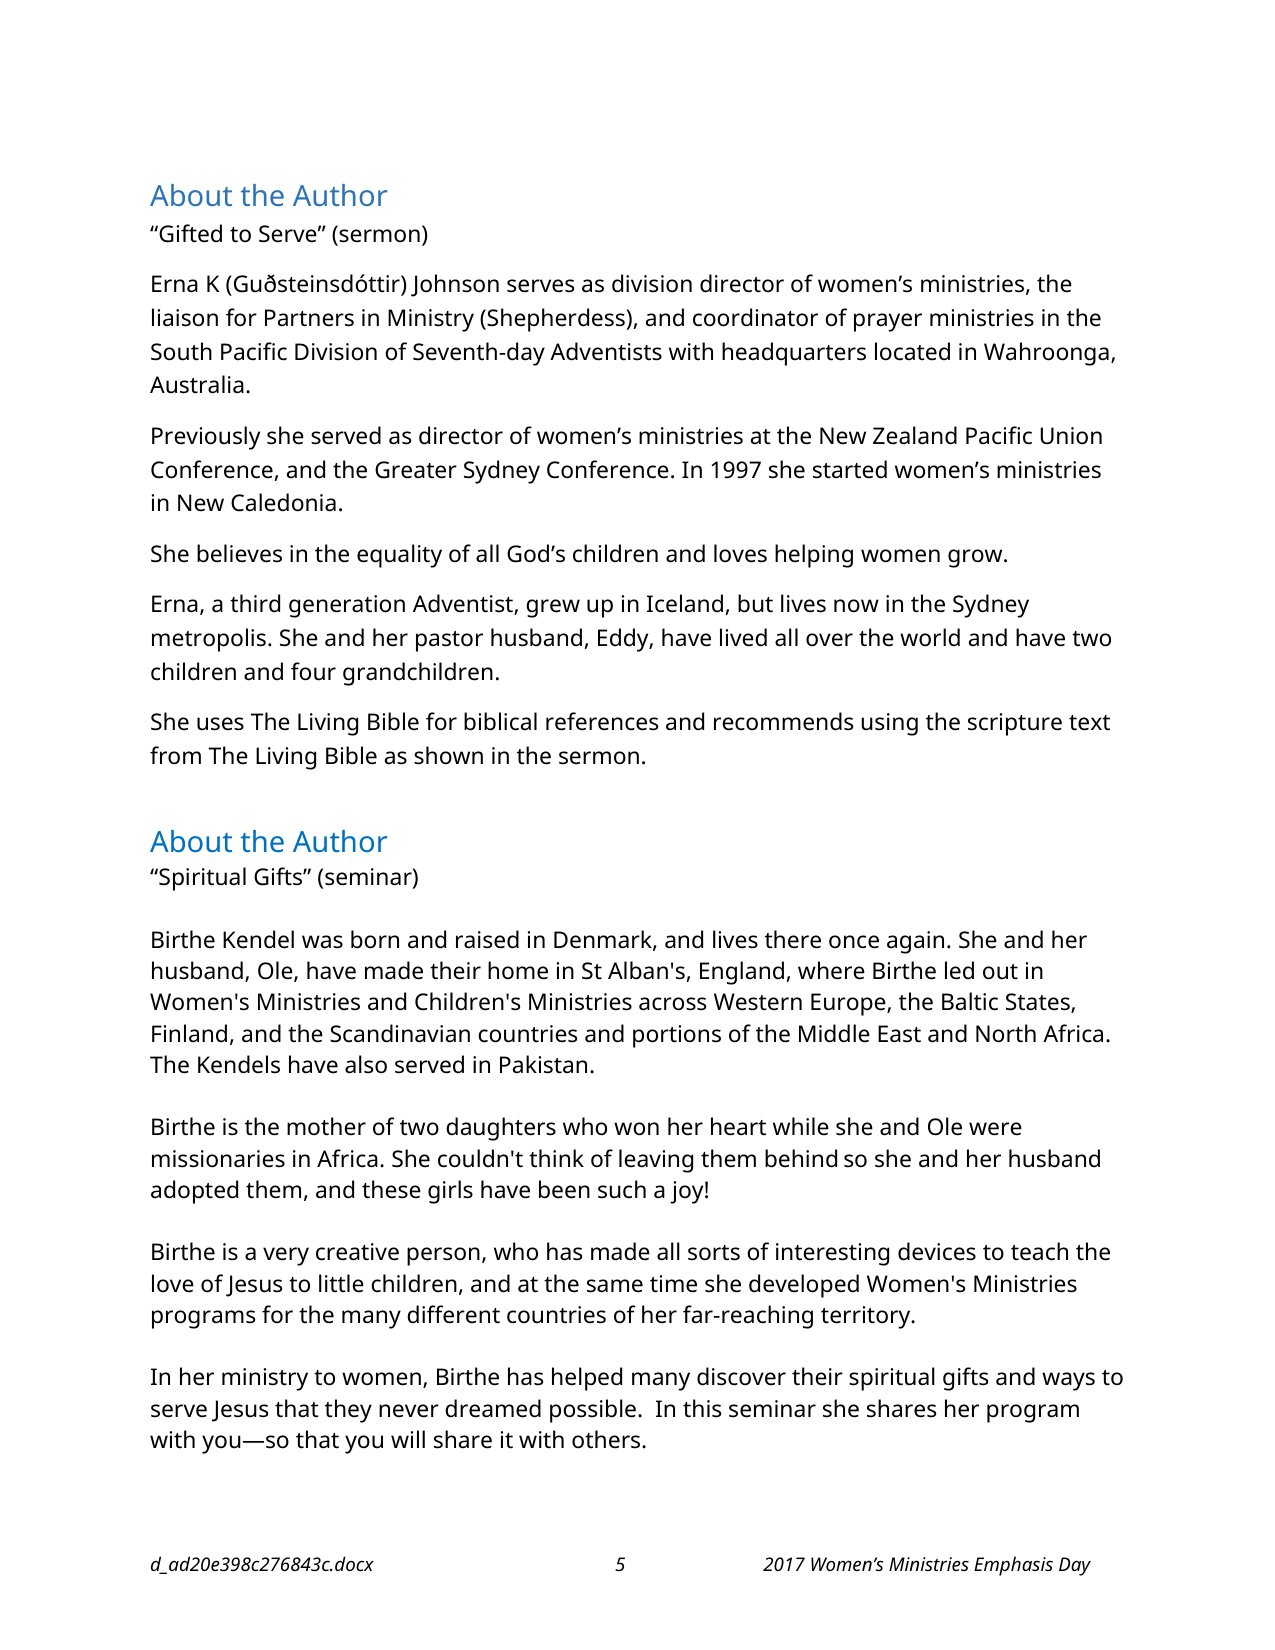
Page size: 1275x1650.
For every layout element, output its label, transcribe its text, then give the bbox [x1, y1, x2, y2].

text Birthe is a very creative person, who has made all sorts of interesting devices to teach the love of Jesus to little children, and at the same time she developed Women's Ministries programs for the many different countries of her far-reaching territory. [150, 1236, 1125, 1330]
text Previously she served as director of women’s ministries at the New Zealand Pacific Union Conference, and the Greater Sydney Conference. In 1997 she started women’s ministries in New Caledonia. [150, 420, 1125, 519]
text “Spiritual Gifts” (seminar) [150, 861, 1125, 892]
text About the Author [150, 822, 1125, 861]
text In her ministry to women, Birthe has helped many discover their spiritual gifts and ways to serve Jesus that they never dreamed possible. In this seminar she shares her program with you—so that you will share it with others. [150, 1361, 1125, 1455]
text “Gifted to Serve” (sermon) [150, 218, 1125, 249]
text She believes in the equality of all God’s children and loves helping women grow. [150, 538, 1125, 569]
subtitle About the Author [150, 175, 1125, 215]
text Birthe Kendel was born and raised in Denmark, and lives there once again. She and her husband, Ole, have made their home in St Alban's, England, where Birthe led out in Women's Ministries and Children's Ministries across Western Europe, the Baltic States, Finland, and the Scandinavian countries and portions of the Middle East and North Africa. The Kendels have also served in Pakistan. [150, 924, 1125, 1080]
text Birthe is the mother of two daughters who won her heart while she and Ole were missionaries in Africa. She couldn't think of leaving them behind so she and her husband adopted them, and these girls have been such a joy! [150, 1111, 1125, 1205]
text Erna, a third generation Adventist, grew up in Iceland, but lives now in the Sydney metropolis. She and her pastor husband, Eddy, have lived all over the world and have two children and four grandchildren. [150, 588, 1125, 687]
text Erna K (Guðsteinsdóttir) Johnson serves as division director of women’s ministries, the liaison for Partners in Ministry (Shepherdess), and coordinator of prayer ministries in the South Pacific Division of Seventh-day Adventists with headquarters located in Wahroonga, Australia. [150, 268, 1125, 401]
text She uses The Living Bible for biblical references and recommends using the scripture text from The Living Bible as shown in the sermon. [150, 706, 1125, 771]
